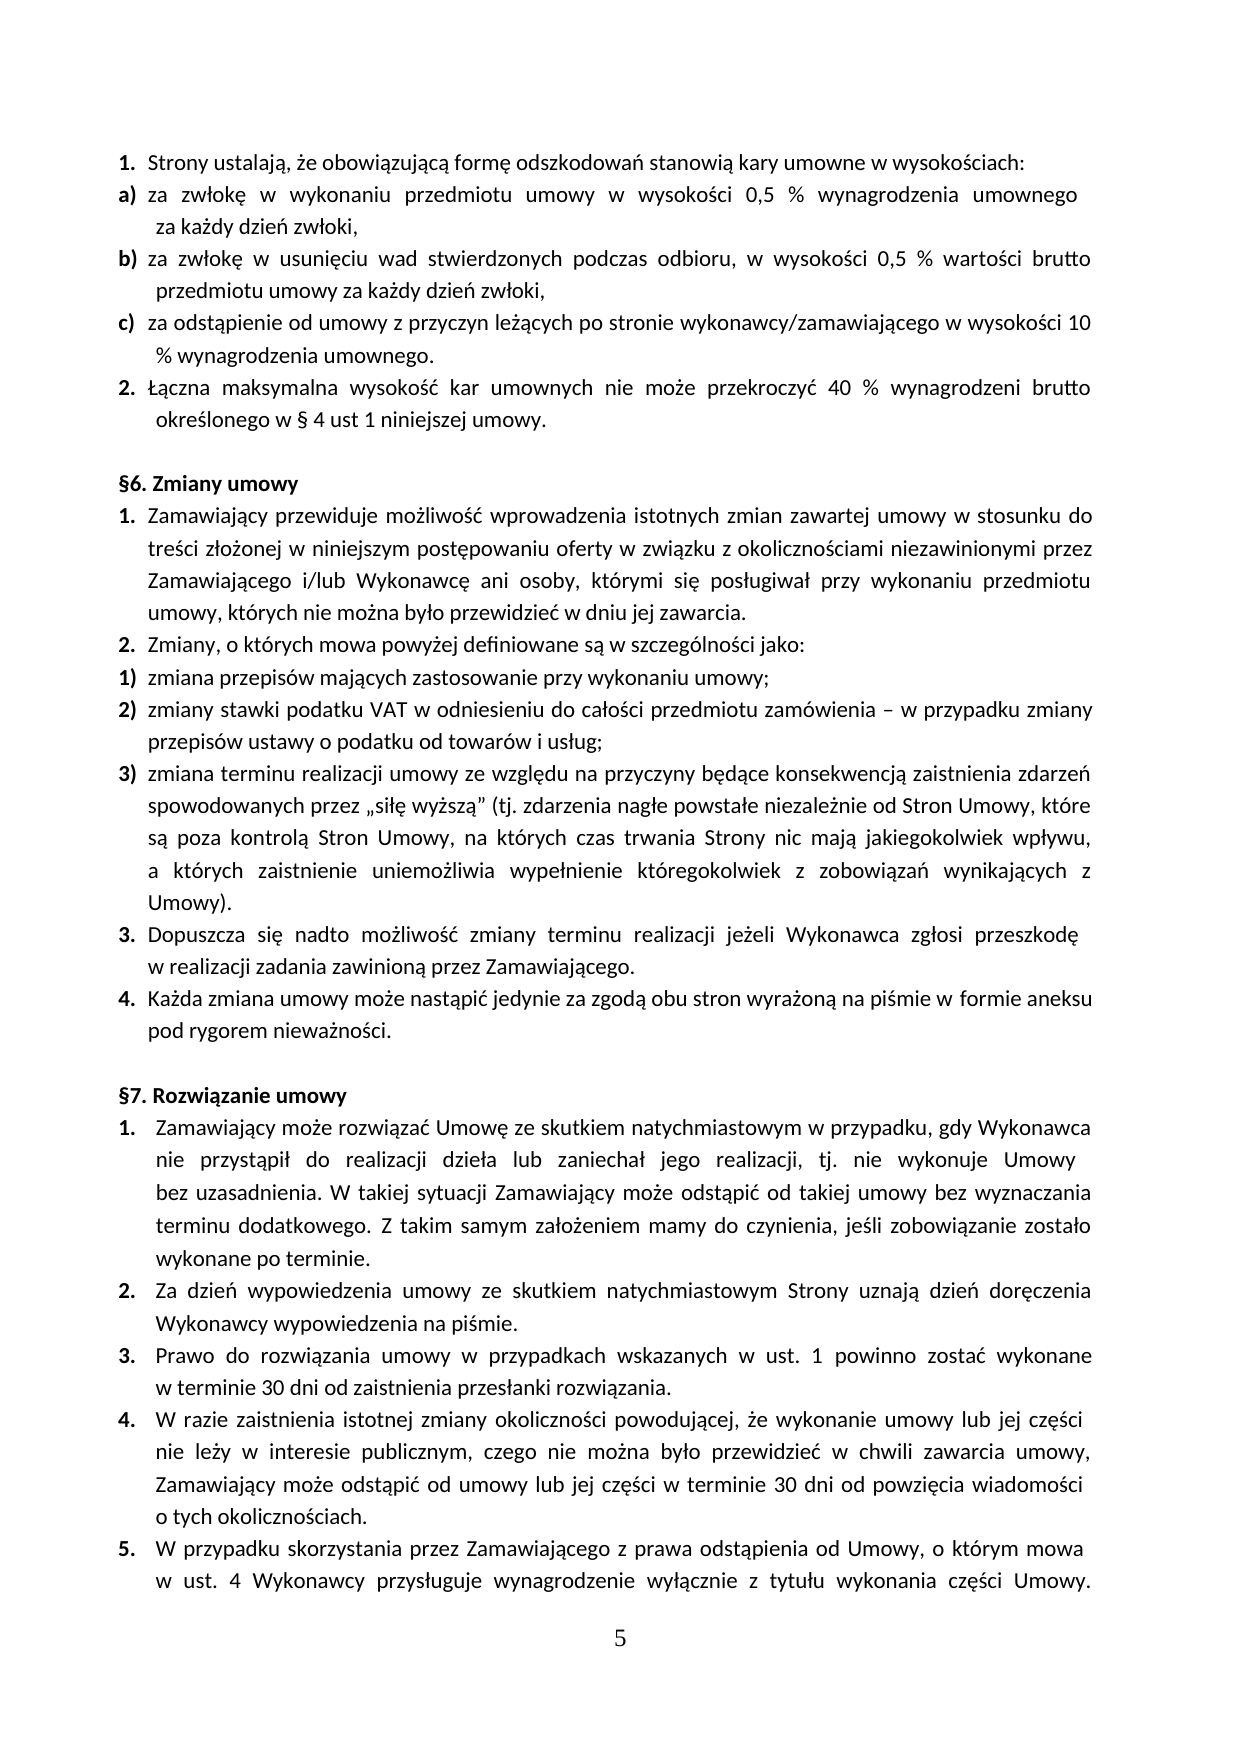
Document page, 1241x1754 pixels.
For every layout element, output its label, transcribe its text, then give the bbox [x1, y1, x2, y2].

list Zamawiający może rozwiązać Umowę ze skutkiem natychmiastowym w przypadku, gdy Wykonawca nie przystąpił do realizacji dzieła lub zaniechał jego realizacji, tj. nie wykonuje Umowy bez uzasadnienia. W takiej sytuacji Zamawiający może odstąpić od takiej umowy bez wyznaczania terminu dodatkowego. Z takim samym założeniem mamy do czynienia, jeśli zobowiązanie zostało wykonane po terminie. [118, 1113, 1093, 1272]
list za zwłokę w usunięciu wad stwierdzonych podczas odbioru, w wysokości 0,5 % wartości brutto przedmiotu umowy za każdy dzień zwłoki, [118, 244, 1093, 304]
list Za dzień wypowiedzenia umowy ze skutkiem natychmiastowym Strony uznają dzień doręczenia Wykonawcy wypowiedzenia na piśmie. [118, 1277, 1093, 1337]
list Strony ustalają, że obowiązującą formę odszkodowań stanowią kary umowne w wysokościach: [118, 148, 1093, 176]
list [118, 1534, 1093, 1594]
list Łączna maksymalna wysokość kar umownych nie może przekroczyć 40 % wynagrodzeni brutto określonego w § 4 ust 1 niniejszej umowy. [118, 373, 1093, 433]
list za odstąpienie od umowy z przyczyn leżących po stronie wykonawcy/zamawiającego w wysokości 10 % wynagrodzenia umownego. [118, 308, 1093, 369]
list Prawo do rozwiązania umowy w przypadkach wskazanych w ust. 1 powinno zostać wykonane w terminie 30 dni od zaistnienia przesłanki rozwiązania. [118, 1341, 1093, 1401]
list zmiana przepisów mających zastosowanie przy wykonaniu umowy; [118, 663, 1093, 691]
list Dopuszcza się nadto możliwość zmiany terminu realizacji jeżeli Wykonawca zgłosi przeszkodę w realizacji zadania zawinioną przez Zamawiającego. [118, 920, 1093, 980]
list Zamawiający przewiduje możliwość wprowadzenia istotnych zmian zawartej umowy w stosunku do treści złożonej w niniejszym postępowaniu oferty w związku z okolicznościami niezawinionymi przez Zamawiającego i/lub Wykonawcę ani osoby, którymi się posługiwał przy wykonaniu przedmiotu umowy, których nie można było przewidzieć w dniu jej zawarcia. [118, 502, 1093, 626]
list zmiany stawki podatku VAT w odniesieniu do całości przedmiotu zamówienia – w przypadku zmiany przepisów ustawy o podatku od towarów i usług; [118, 695, 1093, 755]
list Każda zmiana umowy może nastąpić jedynie za zgodą obu stron wyrażoną na piśmie w formie aneksu pod rygorem nieważności. [118, 984, 1093, 1045]
list Zmiany, o których mowa powyżej definiowane są w szczególności jako: [118, 630, 1093, 658]
list W razie zaistnienia istotnej zmiany okoliczności powodującej, że wykonanie umowy lub jej części nie leży w interesie publicznym, czego nie można było przewidzieć w chwili zawarcia umowy, Zamawiający może odstąpić od umowy lub jej części w terminie 30 dni od powzięcia wiadomości o tych okolicznościach. [118, 1405, 1093, 1530]
text §7. Rozwiązanie umowy [118, 1081, 1093, 1109]
text §6. Zmiany umowy [118, 469, 1093, 497]
list za zwłokę w wykonaniu przedmiotu umowy w wysokości 0,5 % wynagrodzenia umownego za każdy dzień zwłoki, [118, 180, 1093, 240]
list zmiana terminu realizacji umowy ze względu na przyczyny będące konsekwencją zaistnienia zdarzeń spowodowanych przez „siłę wyższą” (tj. zdarzenia nagłe powstałe niezależnie od Stron Umowy, które są poza kontrolą Stron Umowy, na których czas trwania Strony nic mają jakiegokolwiek wpływu, a których zaistnienie uniemożliwia wypełnienie któregokolwiek z zobowiązań wynikających z Umowy). [118, 759, 1093, 916]
